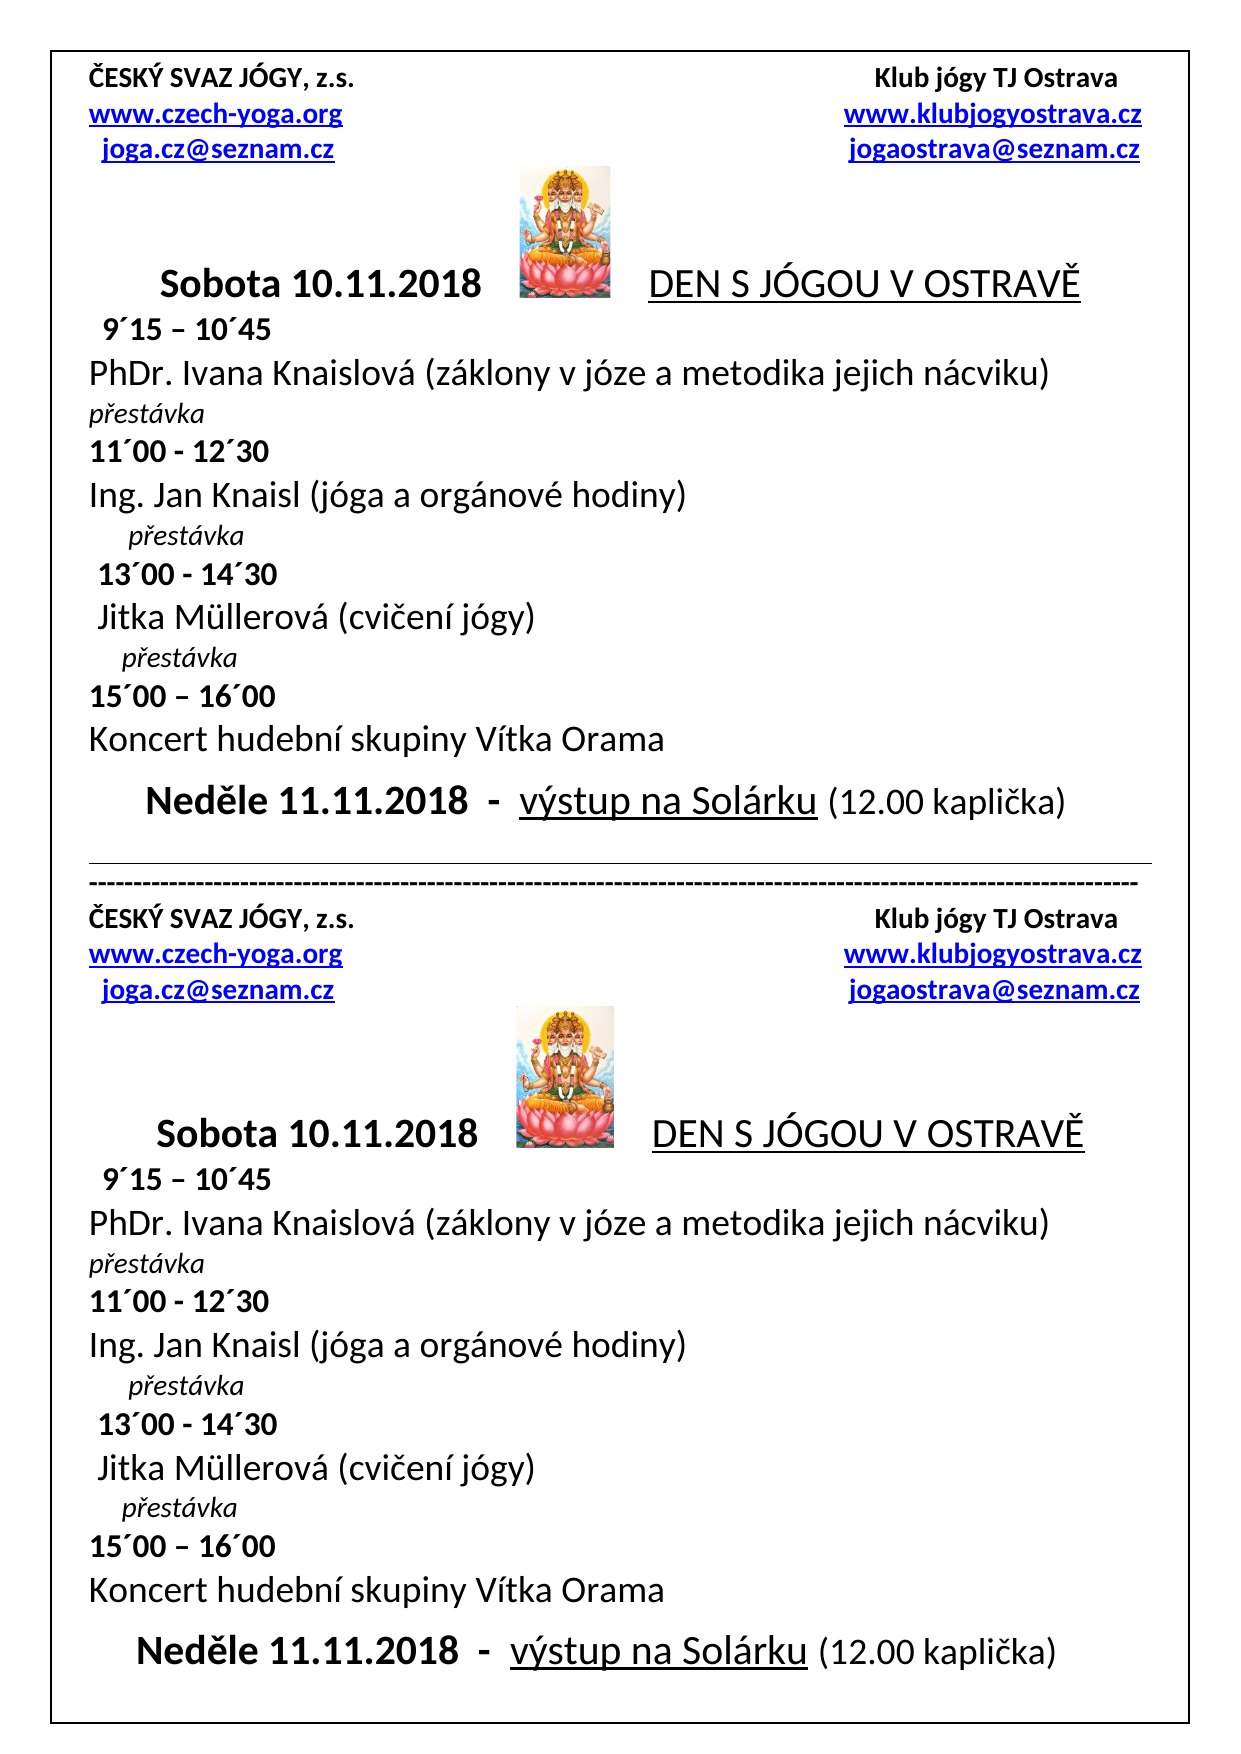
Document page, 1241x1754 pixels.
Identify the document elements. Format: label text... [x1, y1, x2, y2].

text přestávka [89, 1367, 1152, 1403]
text Neděle 11.11.2018 - výstup na Solárku (12.00 kaplička) [89, 774, 1152, 825]
picture [519, 166, 611, 298]
text www.czech-yoga.org www.klubjogyostrava.cz [89, 935, 1152, 971]
text 9´15 – 10´45 [89, 1158, 1152, 1199]
text ČESKÝ SVAZ JÓGY, z.s. Klub jógy TJ Ostrava [89, 900, 1152, 935]
text Ing. Jan Knaisl (jóga a orgánové hodiny) [89, 471, 1152, 517]
picture [516, 1006, 614, 1148]
text joga.cz@seznam.cz jogaostrava@seznam.cz [89, 971, 1152, 1007]
text 9´15 – 10´45 [89, 308, 1152, 349]
text www.czech-yoga.org www.klubjogyostrava.cz [89, 95, 1152, 130]
text 13´00 - 14´30 [89, 552, 1152, 593]
text 15´00 – 16´00 [89, 1525, 1152, 1566]
text přestávka [89, 1489, 1152, 1525]
text Jitka Müllerová (cvičení jógy) [89, 1443, 1152, 1489]
text PhDr. Ivana Knaislová (záklony v józe a metodika jejich nácviku) přestávka [89, 1199, 1152, 1281]
text ČESKÝ SVAZ JÓGY, z.s. Klub jógy TJ Ostrava [89, 59, 1152, 95]
text 13´00 - 14´30 [89, 1403, 1152, 1443]
text přestávka [89, 639, 1152, 675]
text přestávka [89, 517, 1152, 552]
text Koncert hudební skupiny Vítka Orama [89, 715, 1152, 761]
text Sobota 10.11.2018 DEN S JÓGOU V OSTRAVĚ [89, 166, 1152, 308]
text Sobota 10.11.2018 DEN S JÓGOU V OSTRAVĚ [89, 1007, 1152, 1158]
text Ing. Jan Knaisl (jóga a orgánové hodiny) [89, 1321, 1152, 1367]
text Neděle 11.11.2018 - výstup na Solárku (12.00 kaplička) [89, 1624, 1152, 1675]
text 11´00 - 12´30 [89, 430, 1152, 471]
text ---------------------------------------------------------------------------------------------------------------------- [89, 864, 1152, 900]
text PhDr. Ivana Knaislová (záklony v józe a metodika jejich nácviku) přestávka [89, 349, 1152, 430]
text joga.cz@seznam.cz jogaostrava@seznam.cz [89, 130, 1152, 166]
text Jitka Müllerová (cvičení jógy) [89, 593, 1152, 639]
text 11´00 - 12´30 [89, 1281, 1152, 1321]
text 15´00 – 16´00 [89, 675, 1152, 715]
text Koncert hudební skupiny Vítka Orama [89, 1566, 1152, 1611]
